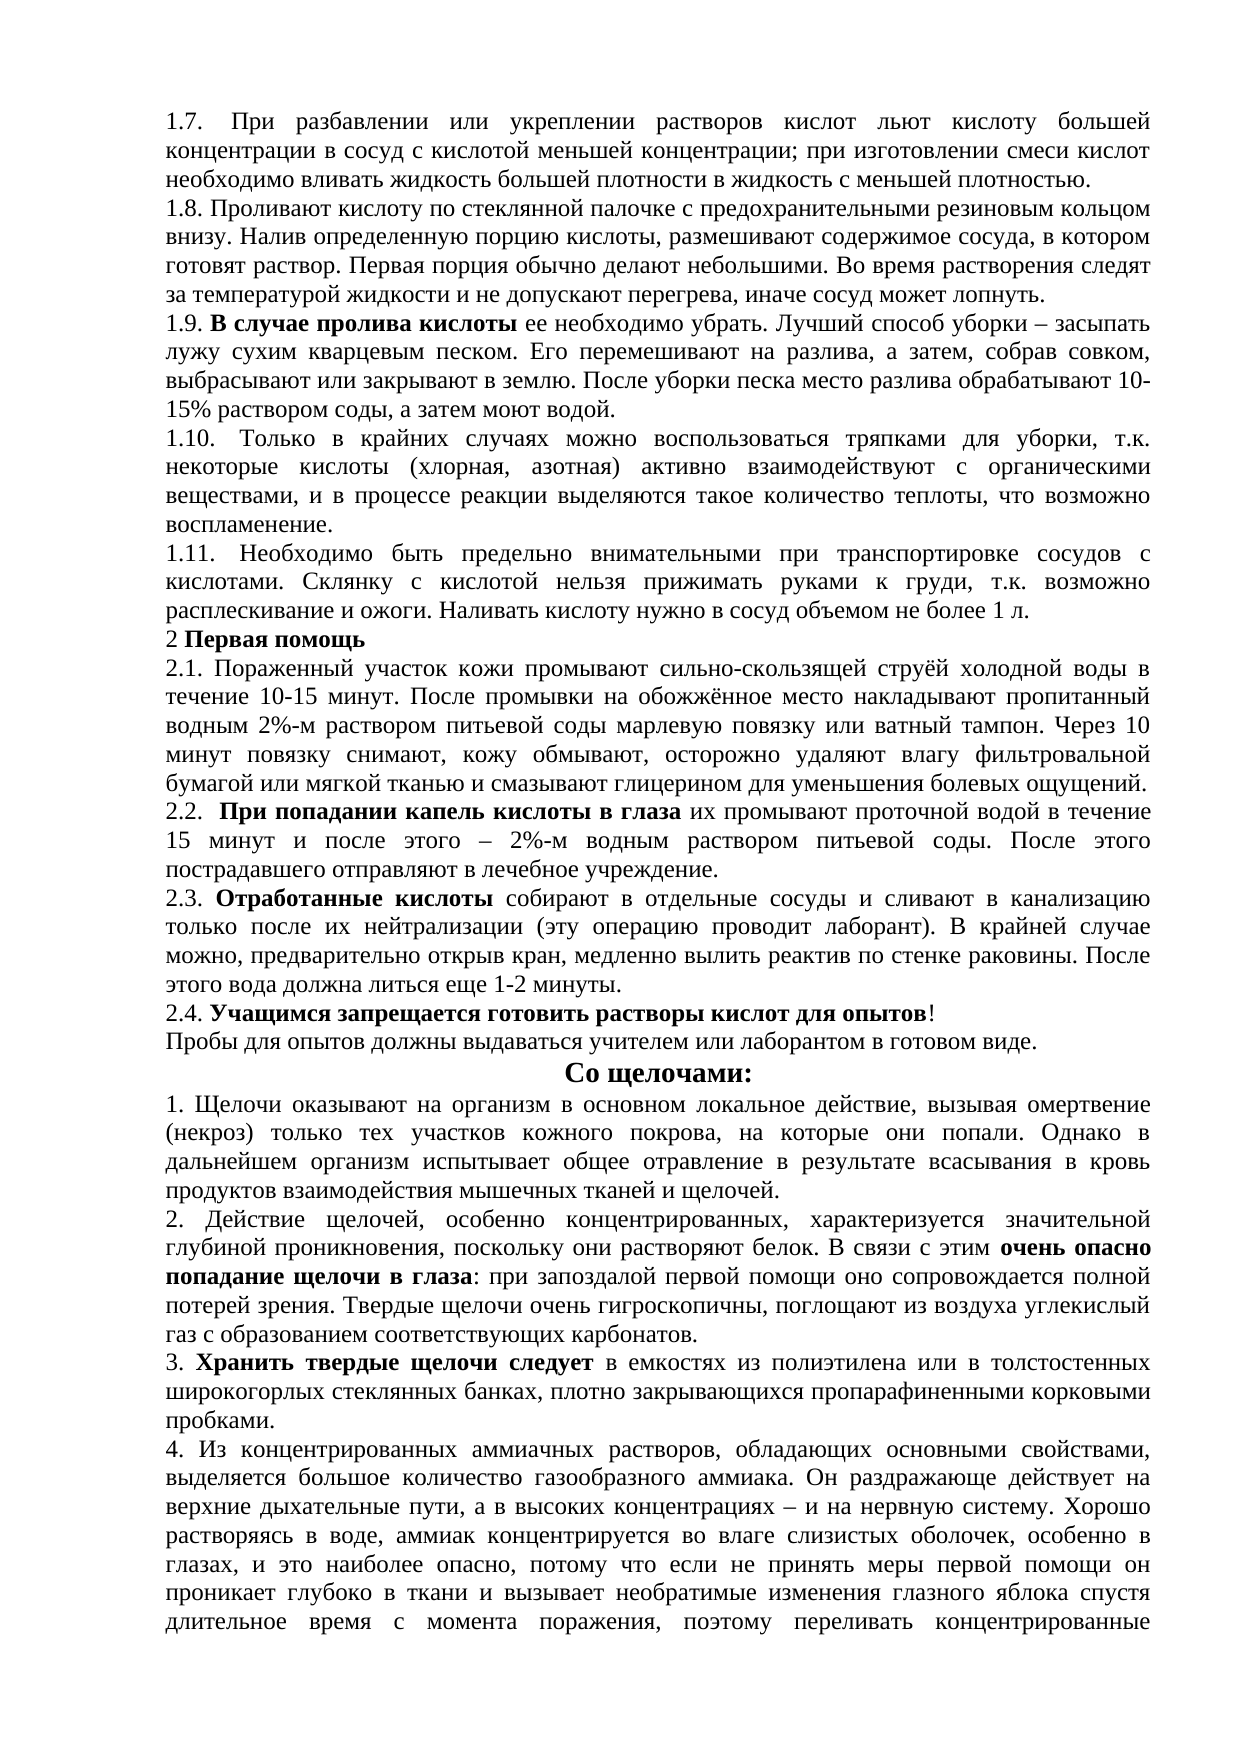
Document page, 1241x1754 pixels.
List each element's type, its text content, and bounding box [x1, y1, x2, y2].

text 2.4. Учащимся запрещается готовить растворы кислот для опытов! [165, 998, 1152, 1026]
text 2.1. Пораженный участок кожи промывают сильно-скользящей струёй холодной воды в течение 10-15 минут. После промывки на обожжённое место накладывают пропитанный водным 2%-м раствором питьевой соды марлевую повязку или ватный тампон. Через 10 минут повязку снимают, кожу обмывают, осторожно удаляют влагу фильтровальной бумагой или мягкой тканью и смазывают глицерином для уменьшения болевых ощущений. [165, 653, 1152, 796]
list Необходимо быть предельно внимательными при транспортировке сосудов с кислотами. Склянку с кислотой нельзя прижимать руками к груди, т.к. возможно расплескивание и ожоги. Наливать кислоту нужно в сосуд объемом не более 1 л. [165, 538, 1152, 624]
text Со щелочами: [165, 1055, 1152, 1089]
text 2.3. Отработанные кислоты собирают в отдельные сосуды и сливают в канализацию только после их нейтрализации (эту операцию проводит лаборант). В крайней случае можно, предварительно открыв кран, медленно вылить реактив по стенке раковины. После этого вода должна литься еще 1-2 минуты. [165, 883, 1152, 998]
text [165, 1434, 1152, 1635]
text 3. Хранить твердые щелочи следует в емкостях из полиэтилена или в толстостенных широкогорлых стеклянных банках, плотно закрывающихся пропарафиненными корковыми пробками. [165, 1347, 1152, 1434]
text 2 Первая помощь [165, 624, 1152, 653]
list Только в крайних случаях можно воспользоваться тряпками для уборки, т.к. некоторые кислоты (хлорная, азотная) активно взаимодействуют с органическими веществами, и в процессе реакции выделяются такое количество теплоты, что возможно воспламенение. [165, 423, 1152, 538]
text 1. Щелочи оказывают на организм в основном локальное действие, вызывая омертвение (некроз) только тех участков кожного покрова, на которые они попали. Однако в дальнейшем организм испытывает общее отравление в результате всасывания в кровь продуктов взаимодействия мышечных тканей и щелочей. [165, 1089, 1152, 1204]
list При разбавлении или укреплении растворов кислот льют кислоту большей концентрации в сосуд с кислотой меньшей концентрации; при изготовлении смеси кислот необходимо вливать жидкость большей плотности в жидкость с меньшей плотностью. [165, 106, 1152, 193]
list В случае пролива кислоты ее необходимо убрать. Лучший способ уборки – засыпать лужу сухим кварцевым песком. Его перемешивают на разлива, а затем, собрав совком, выбрасывают или закрывают в землю. После уборки песка место разлива обрабатывают 10-15% раствором соды, а затем моют водой. [165, 308, 1152, 423]
list Проливают кислоту по стеклянной палочке с предохранительными резиновым кольцом внизу. Налив определенную порцию кислоты, размешивают содержимое сосуда, в котором готовят раствор. Первая порция обычно делают небольшими. Во время растворения следят за температурой жидкости и не допускают перегрева, иначе сосуд может лопнуть. [165, 193, 1152, 308]
text 2.2. При попадании капель кислоты в глаза их промывают проточной водой в течение 15 минут и после этого – 2%-м водным раствором питьевой соды. После этого пострадавшего отправляют в лечебное учреждение. [165, 796, 1152, 883]
text 2. Действие щелочей, особенно концентрированных, характеризуется значительной глубиной проникновения, поскольку они растворяют белок. В связи с этим очень опасно попадание щелочи в глаза: при запоздалой первой помощи оно сопровождается полной потерей зрения. Твердые щелочи очень гигроскопичны, поглощают из воздуха углекислый газ с образованием соответствующих карбонатов. [165, 1204, 1152, 1347]
text Пробы для опытов должны выдаваться учителем или лаборантом в готовом виде. [165, 1026, 1152, 1055]
